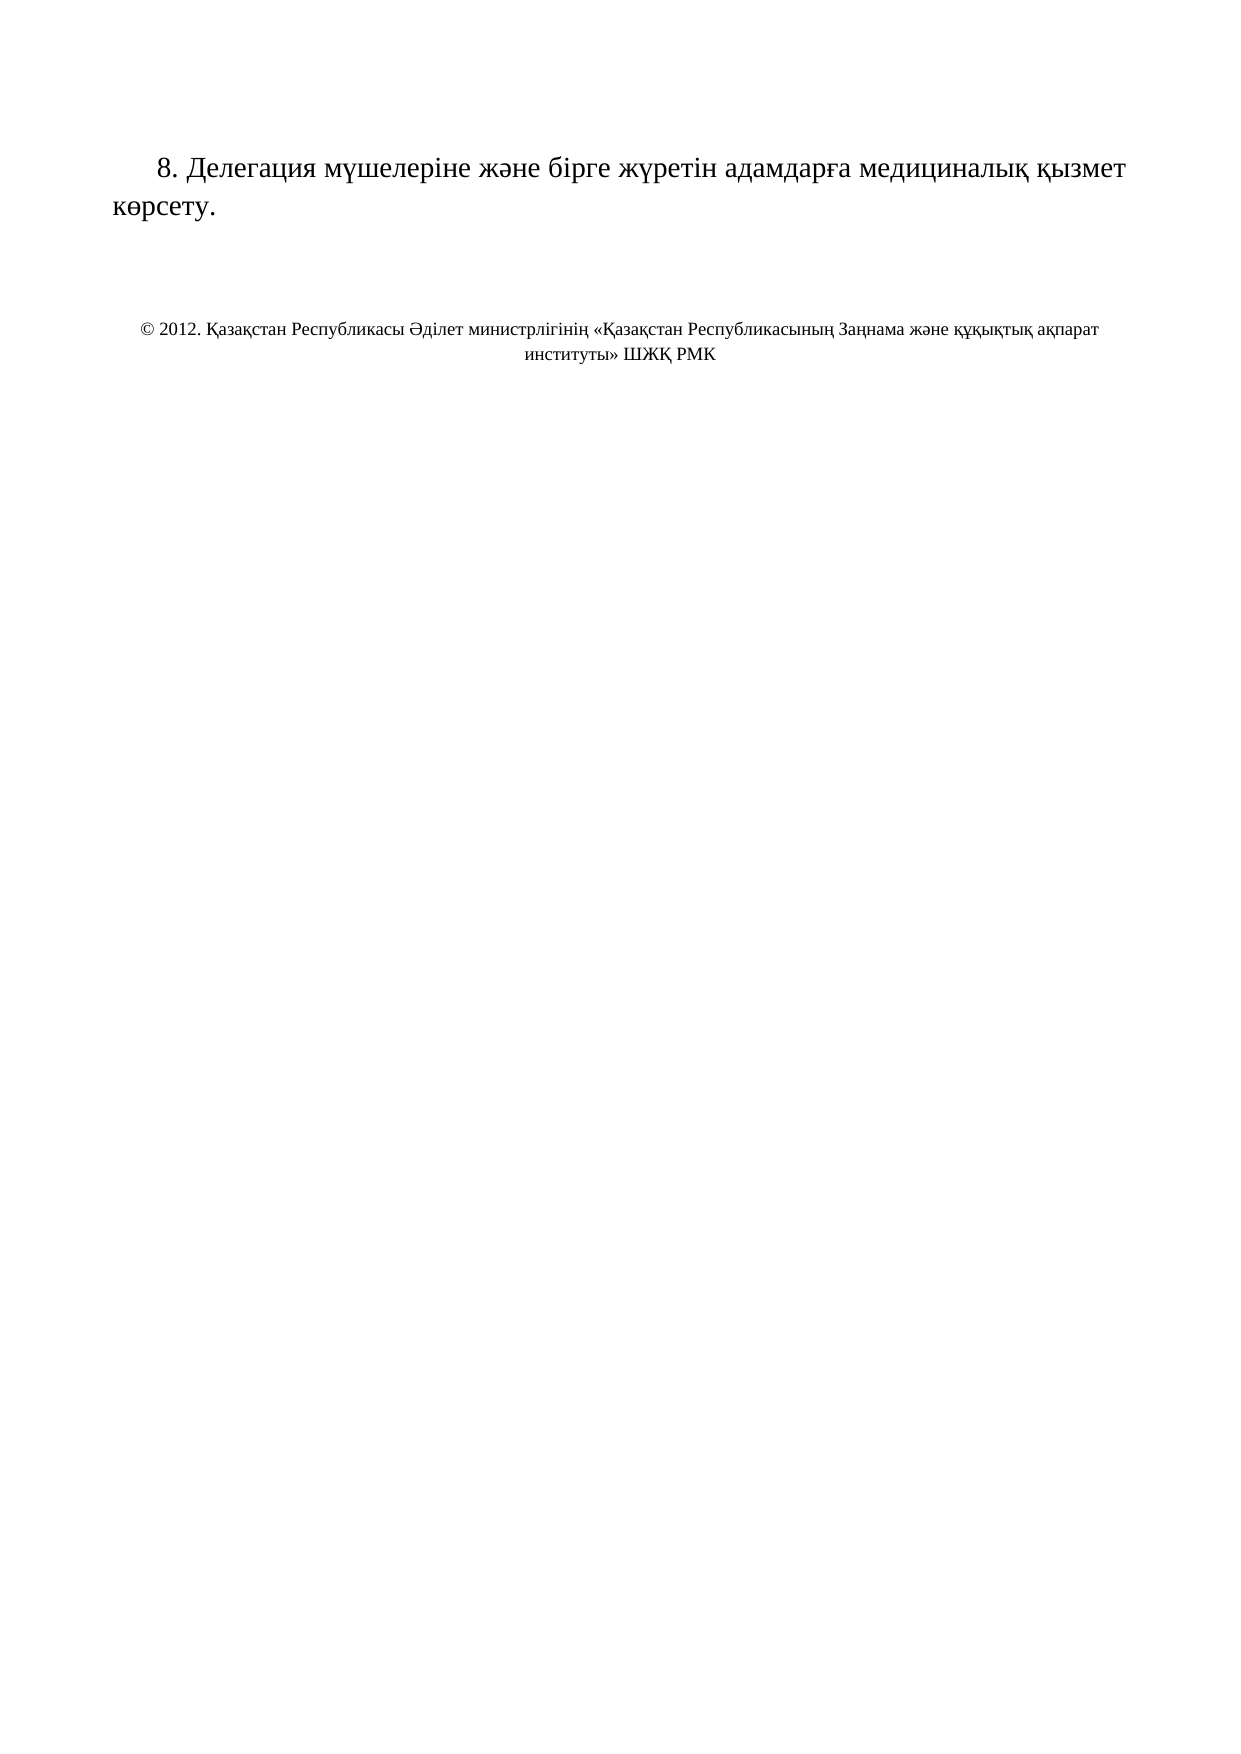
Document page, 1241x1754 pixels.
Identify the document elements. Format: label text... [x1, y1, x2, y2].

text 8. Делегация мүшелеріне және бірге жүретін адамдарға медициналық қызмет көрсету. [112, 150, 1128, 222]
text © 2012. Қазақстан Республикасы Әділет министрлігінің «Қазақстан Республикасының Заңнама және құқықтық ақпарат институты» ШЖҚ РМК [112, 318, 1128, 364]
